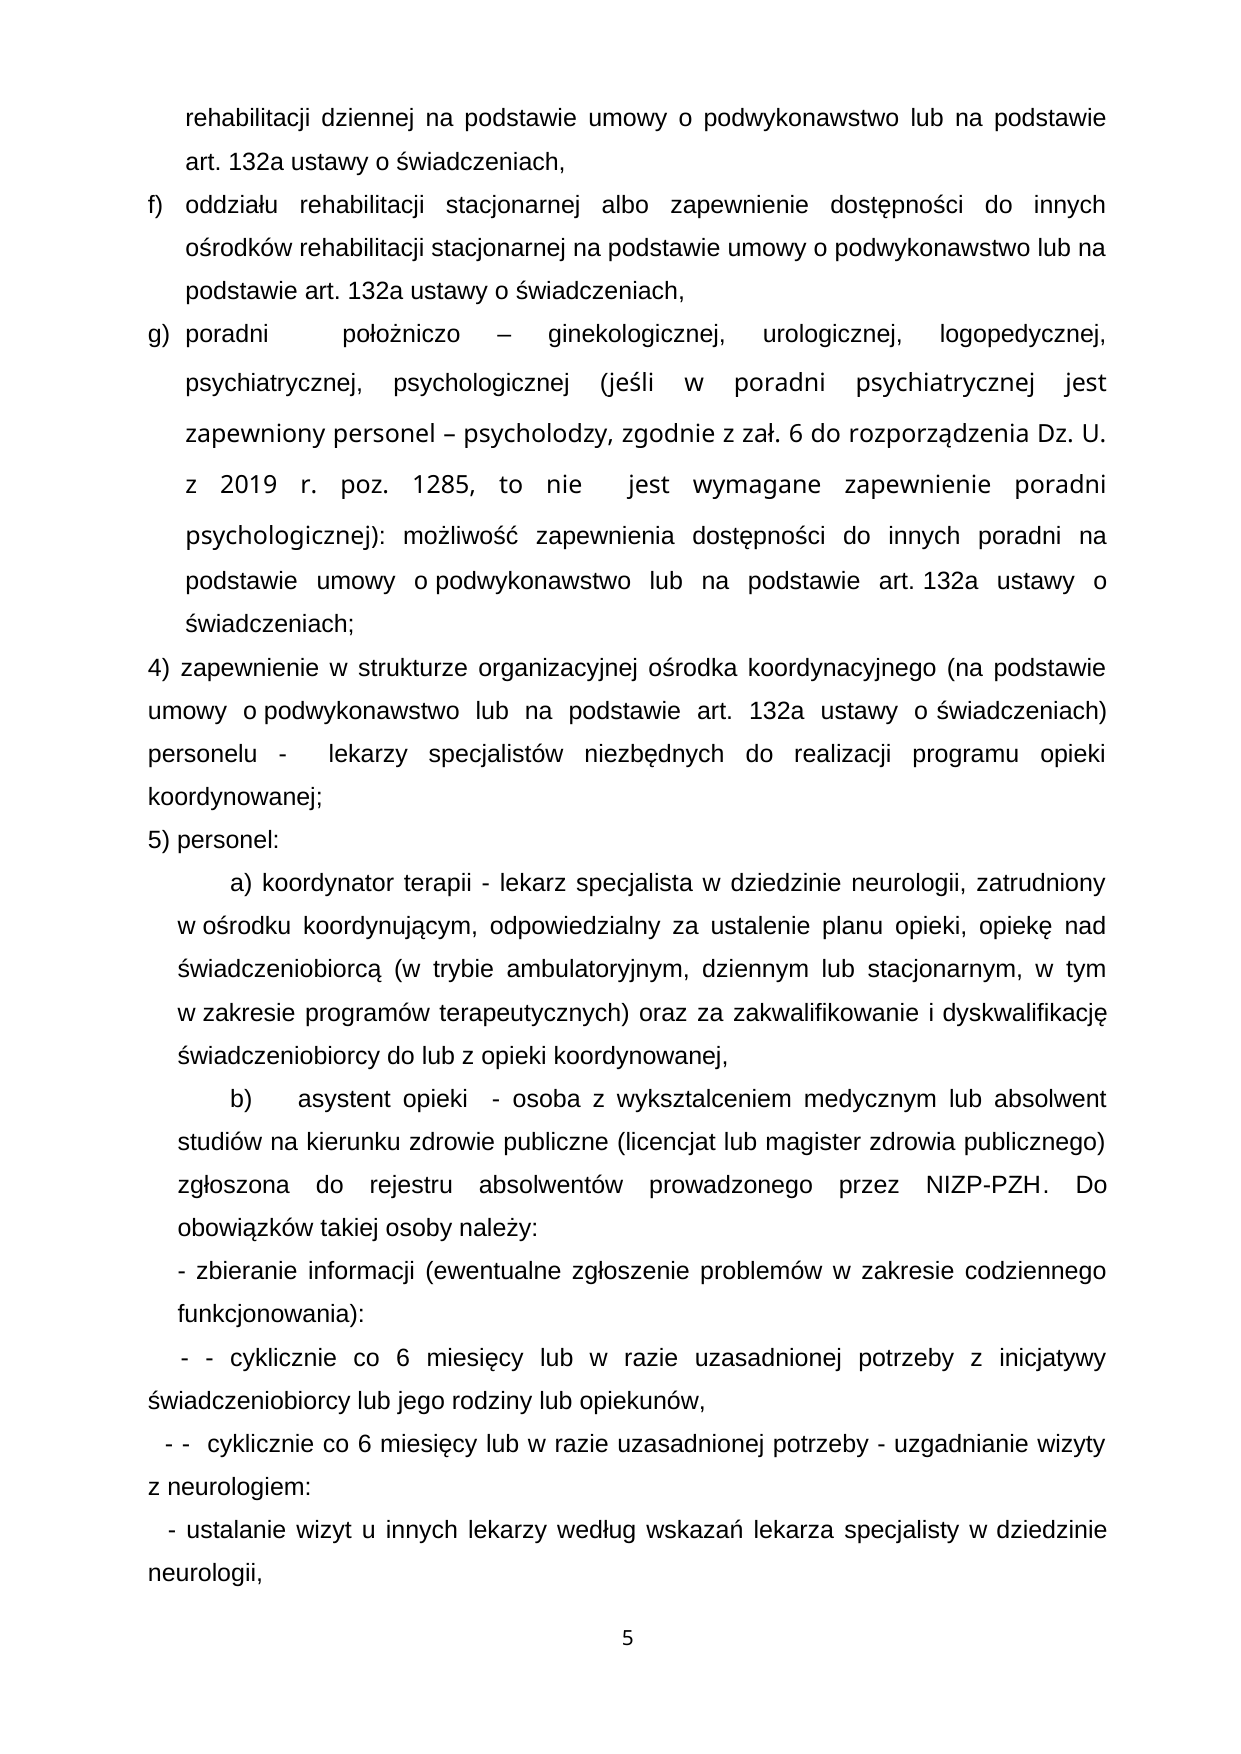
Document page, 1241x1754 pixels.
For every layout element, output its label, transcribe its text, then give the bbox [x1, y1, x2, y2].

text a) koordynator terapii - lekarz specjalista w dziedzinie neurologii, zatrudniony w ośrodku koordynującym, odpowiedzialny za ustalenie planu opieki, opiekę nad świadczeniobiorcą (w trybie ambulatoryjnym, dziennym lub stacjonarnym, w tym w zakresie programów terapeutycznych) oraz za zakwalifikowanie i dyskwalifikację świadczeniobiorcy do lub z opieki koordynowanej, [177, 868, 1107, 1069]
text 5) personel: [148, 825, 1107, 854]
list oddziału rehabilitacji stacjonarnej albo zapewnienie dostępności do innych ośrodków rehabilitacji stacjonarnej na podstawie umowy o podwykonawstwo lub na podstawie art. 132a ustawy o świadczeniach, [148, 190, 1107, 305]
text - - cyklicznie co 6 miesięcy lub w razie uzasadnionej potrzeby - uzgadnianie wizyty z neurologiem: [148, 1429, 1107, 1501]
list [148, 103, 1107, 175]
text - - cyklicznie co 6 miesięcy lub w razie uzasadnionej potrzeby z inicjatywy świadczeniobiorcy lub jego rodziny lub opiekunów, [148, 1343, 1107, 1414]
text b) asystent opieki - osoba z wyksztalceniem medycznym lub absolwent studiów na kierunku zdrowie publiczne (licencjat lub magister zdrowia publicznego) zgłoszona do rejestru absolwentów prowadzonego przez NIZP-PZH. Do obowiązków takiej osoby należy: [177, 1084, 1107, 1242]
text 4) zapewnienie w strukturze organizacyjnej ośrodka koordynacyjnego (na podstawie umowy o podwykonawstwo lub na podstawie art. 132a ustawy o świadczeniach) personelu - lekarzy specjalistów niezbędnych do realizacji programu opieki koordynowanej; [148, 653, 1107, 811]
text - ustalanie wizyt u innych lekarzy według wskazań lekarza specjalisty w dziedzinie neurologii, [148, 1515, 1107, 1587]
text - zbieranie informacji (ewentualne zgłoszenie problemów w zakresie codziennego funkcjonowania): [177, 1256, 1107, 1328]
list poradni położniczo – ginekologicznej, urologicznej, logopedycznej, psychiatrycznej, psychologicznej (jeśli w poradni psychiatrycznej jest zapewniony personel – psycholodzy, zgodnie z zał. 6 do rozporządzenia Dz. U. z 2019 r. poz. 1285, to nie jest wymagane zapewnienie poradni psychologicznej): możliwość zapewnienia dostępności do innych poradni na podstawie umowy o podwykonawstwo lub na podstawie art. 132a ustawy o świadczeniach; [148, 319, 1107, 638]
